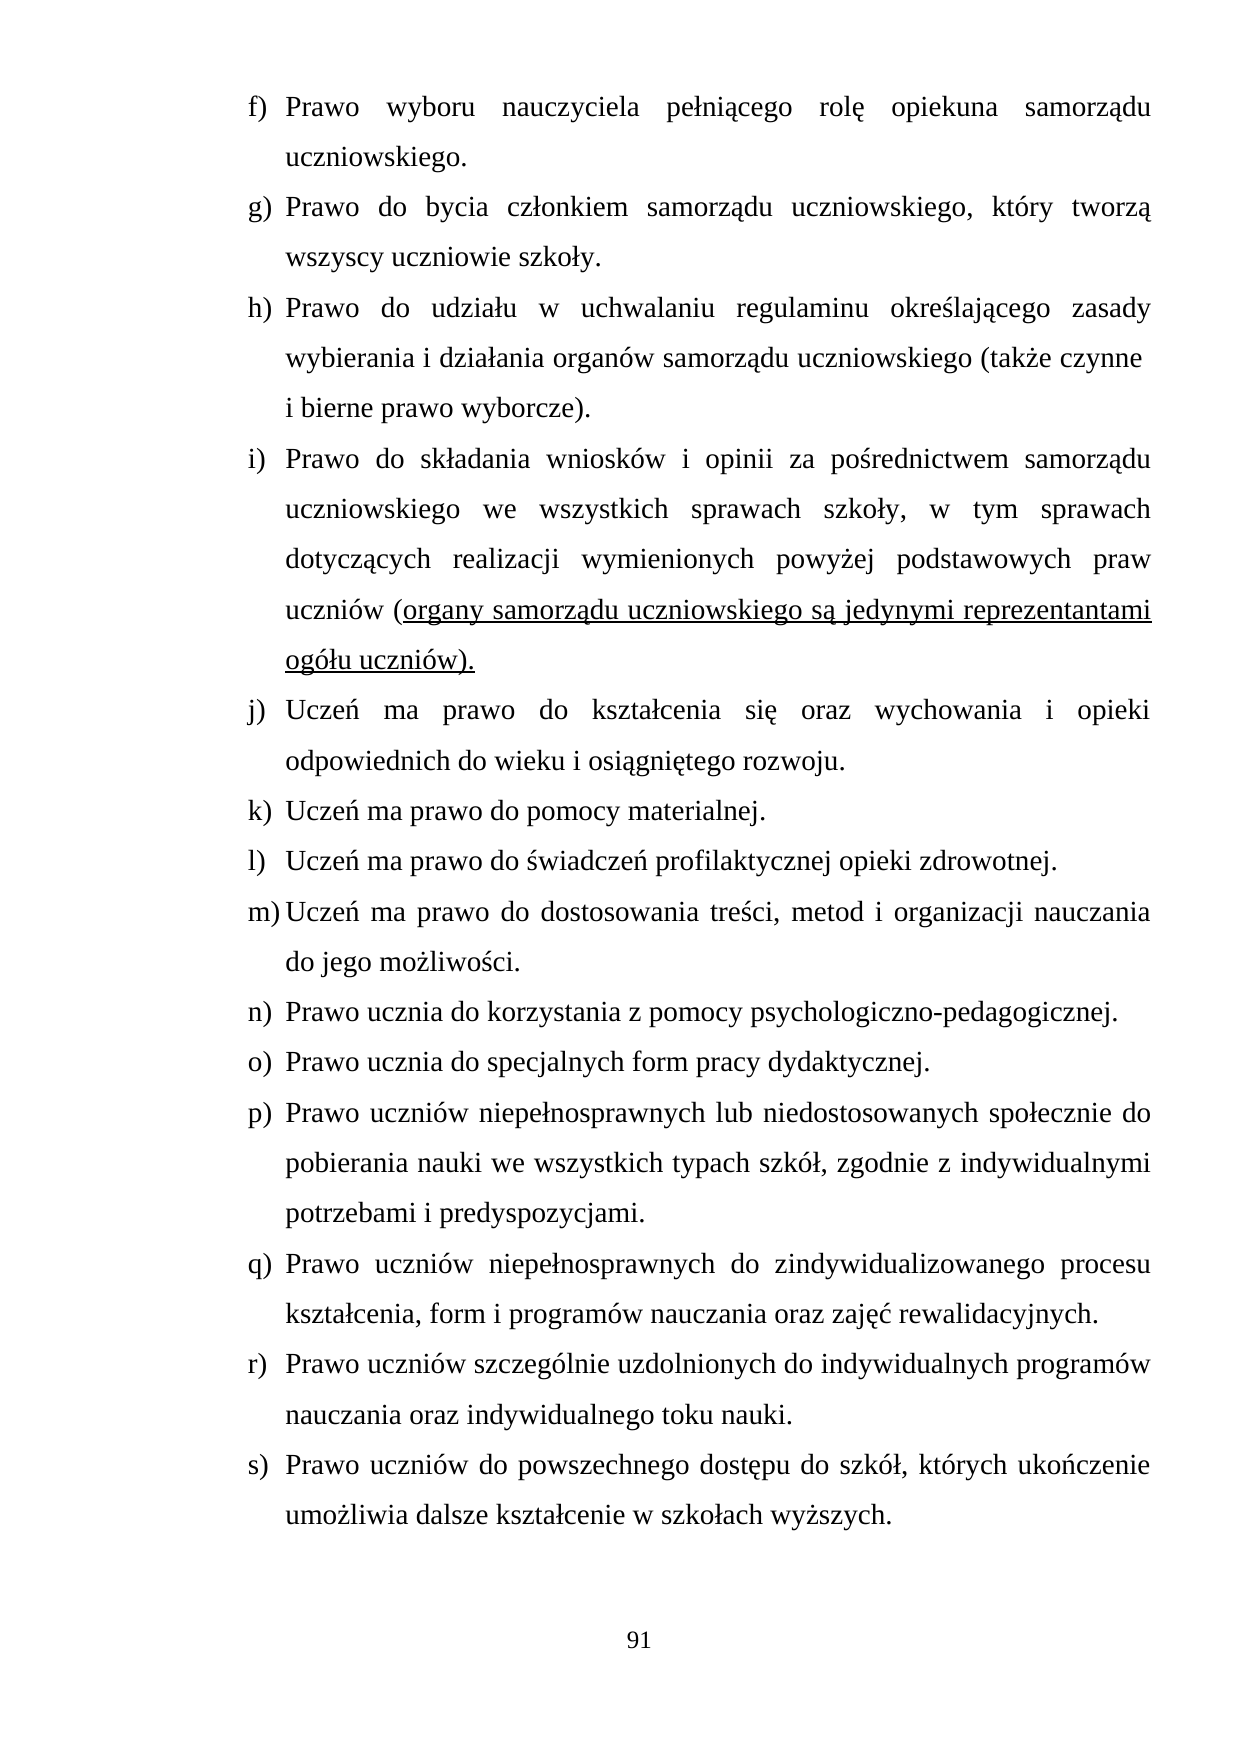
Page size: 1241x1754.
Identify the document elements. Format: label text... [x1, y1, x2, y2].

list Uczeń ma prawo do świadczeń profilaktycznej opieki zdrowotnej. [248, 994, 1152, 1028]
list Uczeń ma prawo do pomocy materialnej. [248, 944, 1152, 977]
list Prawo do udziału w uchwalaniu regulaminu określającego zasady wybierania i działania organów samorządu uczniowskiego (także czynne i bierne prawo wyborcze). [248, 441, 1152, 575]
list Prawo uczniów szczególnie uzdolnionych do indywidualnych programów nauczania oraz indywidualnego toku nauki. [248, 1497, 1152, 1581]
list Prawo uczniów niepełnosprawnych do zindywidualizowanego procesu kształcenia, form i programów nauczania oraz zajęć rewalidacyjnych. [248, 1397, 1152, 1481]
list Prawo wyboru nauczyciela pełniącego rolę opiekuna samorządu uczniowskiego. [248, 239, 1152, 323]
list Uczeń ma prawo do dostosowania treści, metod i organizacji nauczania do jego możliwości. [248, 1044, 1152, 1128]
list Prawo uczniów niepełnosprawnych lub niedostosowanych społecznie do pobierania nauki we wszystkich typach szkół, zgodnie z indywidualnymi potrzebami i predyspozycjami. [248, 1246, 1152, 1380]
list Prawo do składania wniosków i opinii za pośrednictwem samorządu uczniowskiego we wszystkich sprawach szkoły, w tym sprawach dotyczących realizacji wymienionych powyżej podstawowych praw uczniów (organy samorządu uczniowskiego są jedynymi reprezentantami ogółu uczniów). [248, 592, 1152, 827]
list Prawo ucznia do specjalnych form pracy dydaktycznej. [248, 1196, 1152, 1229]
list Prawo organizowania działalności kulturalnej, oświatowej, sportowej oraz rozrywkowej zgodnie z własnymi potrzebami i możliwościami organizacyjnymi, w porozumieniu z dyrektorem. [248, 89, 1152, 223]
list Prawo ucznia do korzystania z pomocy psychologiczno-pedagogicznej. [248, 1145, 1152, 1179]
list Prawo do bycia członkiem samorządu uczniowskiego, który tworzą wszyscy uczniowie szkoły. [248, 340, 1152, 424]
list Uczeń ma prawo do kształcenia się oraz wychowania i opieki odpowiednich do wieku i osiągniętego rozwoju. [248, 843, 1152, 927]
